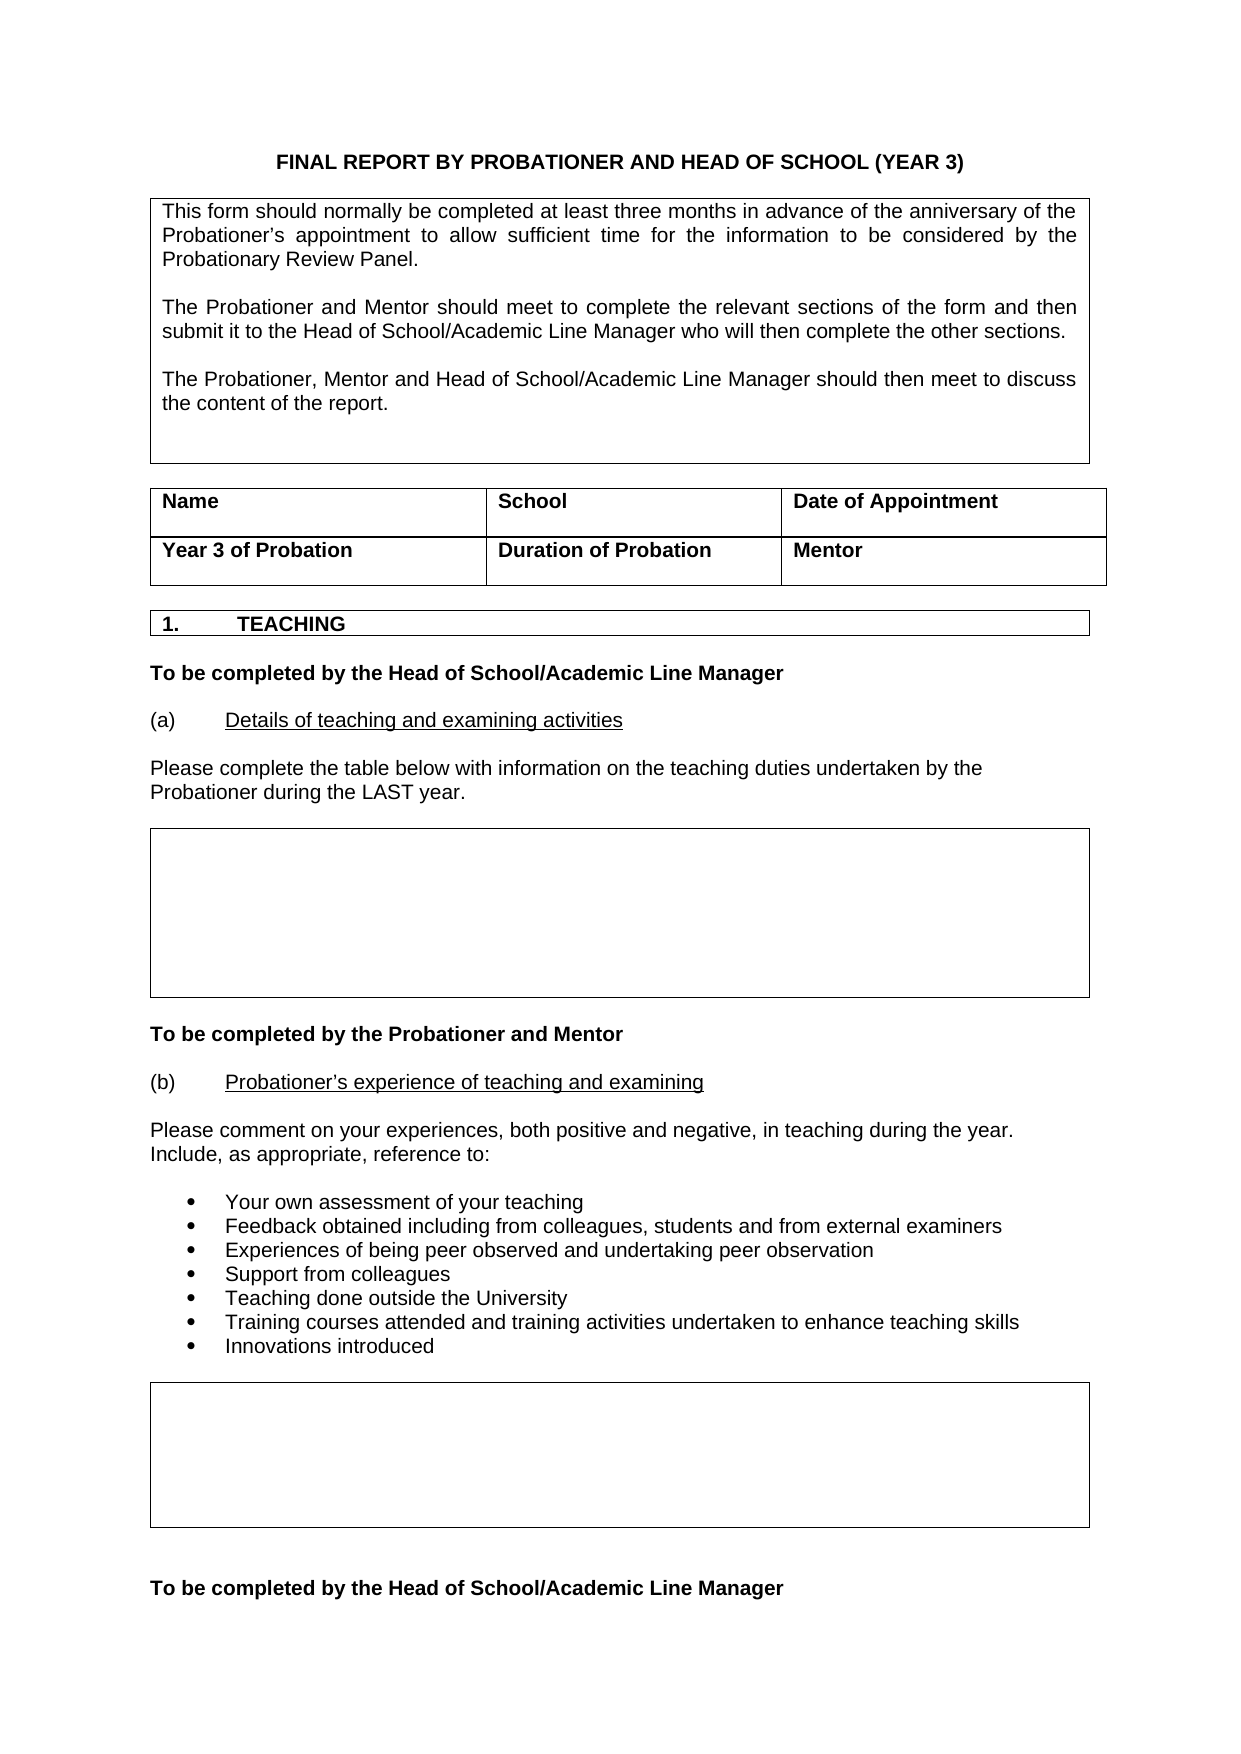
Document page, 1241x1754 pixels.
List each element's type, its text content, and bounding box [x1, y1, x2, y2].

table_header This form should normally be completed at least three months in advance of the anniversary of the Probationer’s appointment to allow sufficient time for the information to be considered by the Probationary Review Panel. The Probationer and Mentor should meet to complete the relevant sections of the form and then submit it to the Head of School/Academic Line Manager who will then complete the other sections. The Probationer, Mentor and Head of School/Academic Line Manager should then meet to discuss the content of the report. [151, 199, 1089, 462]
text FINAL REPORT BY PROBATIONER AND HEAD OF SCHOOL (YEAR 3) [150, 150, 1090, 174]
table_cell Duration of Probation [487, 538, 781, 585]
text Please comment on your experiences, both positive and negative, in teaching during the year. Include, as appropriate, reference to: [150, 1118, 1090, 1166]
table_header School [487, 489, 781, 536]
table_cell Year 3 of Probation [151, 538, 486, 585]
table_cell Mentor [782, 538, 1106, 585]
list Teaching done outside the University [187, 1286, 1090, 1310]
list Training courses attended and training activities undertaken to enhance teaching skills [187, 1310, 1090, 1334]
list Experiences of being peer observed and undertaking peer observation [187, 1238, 1090, 1262]
text (b) Probationer’s experience of teaching and examining [150, 1070, 1090, 1094]
table_header Name [151, 489, 486, 536]
list Your own assessment of your teaching [187, 1189, 1090, 1214]
table_header [151, 829, 1089, 997]
list Innovations introduced [187, 1334, 1090, 1358]
text To be completed by the Head of School/Academic Line Manager [150, 1576, 1090, 1600]
text (a) Details of teaching and examining activities [150, 708, 1090, 732]
table_header 1. TEACHING [151, 611, 1089, 635]
table_header [151, 1383, 1089, 1527]
list Feedback obtained including from colleagues, students and from external examiners [187, 1214, 1090, 1238]
list Support from colleagues [187, 1262, 1090, 1286]
text To be completed by the Head of School/Academic Line Manager [150, 660, 1090, 684]
text To be completed by the Probationer and Mentor [150, 1022, 1090, 1046]
table_header Date of Appointment [782, 489, 1106, 536]
text Please complete the table below with information on the teaching duties undertaken by the Probationer during the LAST year. [150, 756, 1090, 804]
